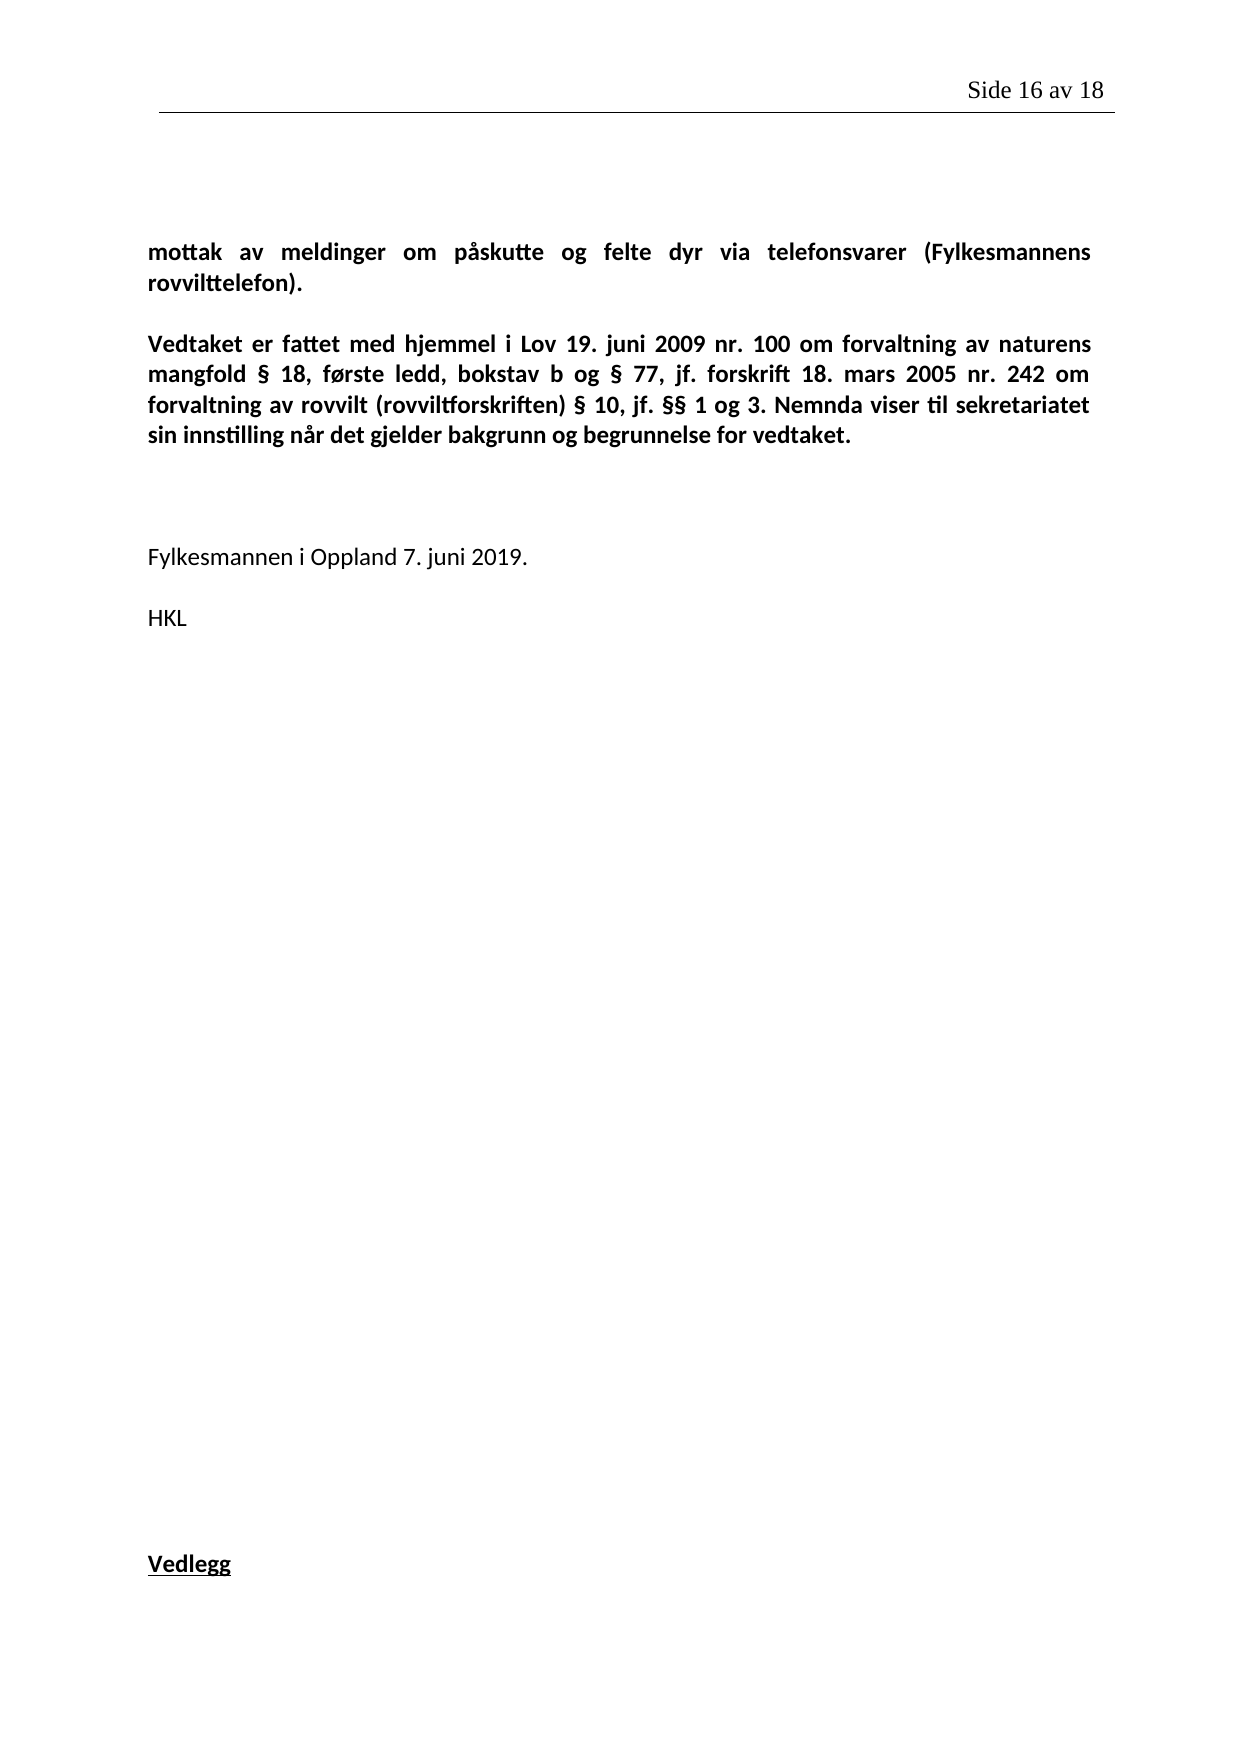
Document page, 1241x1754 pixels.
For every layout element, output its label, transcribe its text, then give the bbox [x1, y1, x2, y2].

text Vedtaket er fattet med hjemmel i Lov 19. juni 2009 nr. 100 om forvaltning av naturens mangfold § 18, første ledd, bokstav b og § 77, jf. forskrift 18. mars 2005 nr. 242 om forvaltning av rovvilt (rovviltforskriften) § 10, jf. §§ 1 og 3. Nemnda viser til sekretariatet sin innstilling når det gjelder bakgrunn og begrunnelse for vedtaket. [148, 328, 1092, 450]
text Fylkesmannen i Oppland 7. juni 2019. [148, 541, 1092, 572]
text Vedlegg [148, 1549, 1092, 1579]
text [148, 236, 1092, 297]
text HKL [148, 602, 1092, 633]
